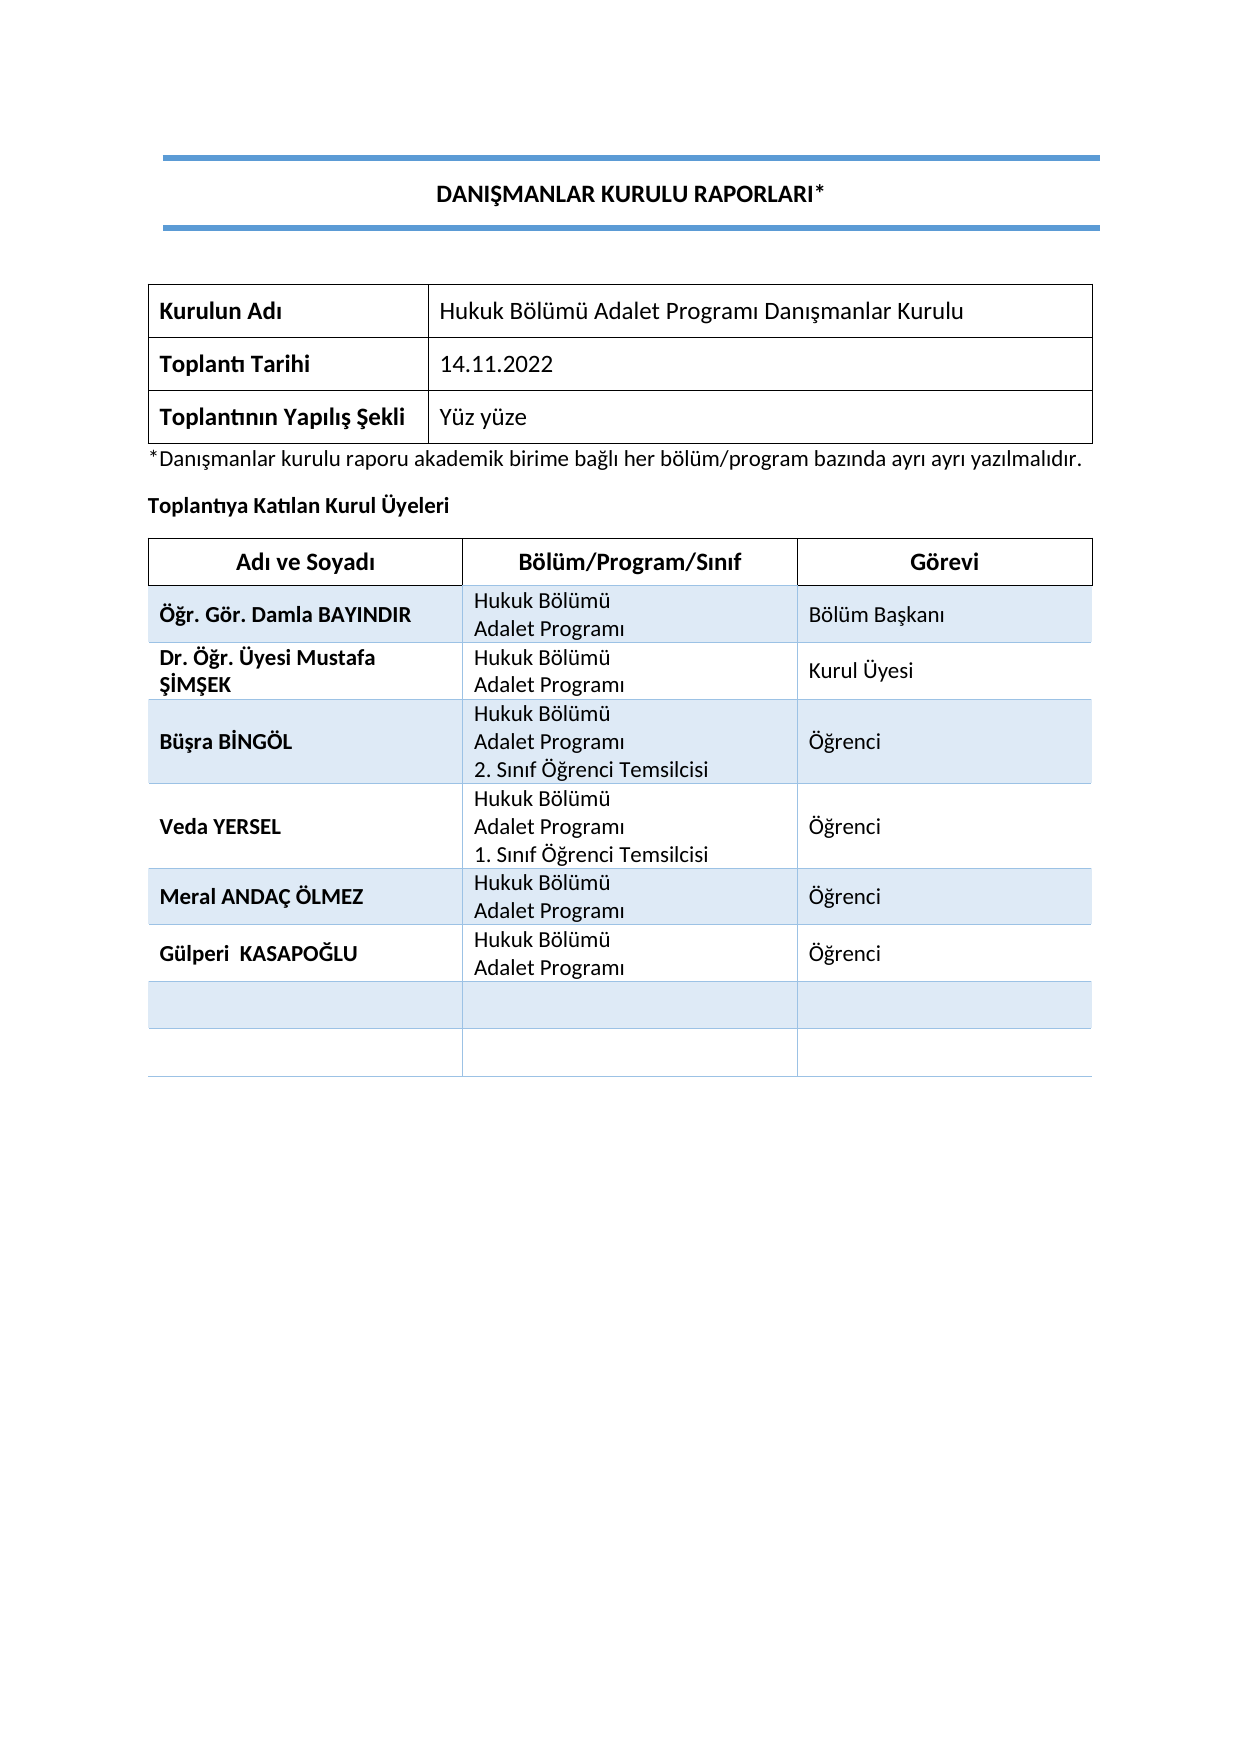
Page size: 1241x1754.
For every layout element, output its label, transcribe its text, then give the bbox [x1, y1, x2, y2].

table_cell Hukuk Bölümü Adalet Programı [463, 869, 797, 924]
table_cell [798, 981, 1092, 1028]
table_header Kurulun Adı [149, 285, 428, 337]
table_cell [798, 1028, 1092, 1076]
table_cell Öğr. Gör. Damla BAYINDIR [148, 586, 462, 642]
table_cell Toplantı Tarihi [149, 338, 428, 390]
table_cell Hukuk Bölümü Adalet Programı 1. Sınıf Öğrenci Temsilcisi [463, 784, 797, 868]
table_cell Öğrenci [798, 924, 1092, 981]
table_cell 14.11.2022 [429, 338, 1092, 390]
table_cell Toplantının Yapılış Şekli [149, 391, 428, 443]
table_cell Kurul Üyesi [798, 642, 1092, 699]
table_cell [148, 981, 462, 1028]
table_cell Bölüm Başkanı [798, 586, 1092, 642]
table_cell Öğrenci [798, 868, 1092, 924]
table_cell Gülperi KASAPOĞLU [148, 924, 462, 981]
table_cell Hukuk Bölümü Adalet Programı [463, 643, 797, 699]
table_header Bölüm/Program/Sınıf [463, 539, 797, 585]
table_cell Öğrenci [798, 783, 1092, 868]
table_cell Hukuk Bölümü Adalet Programı 2. Sınıf Öğrenci Temsilcisi [463, 700, 797, 783]
table_cell Veda YERSEL [148, 783, 462, 868]
table_cell [463, 982, 797, 1028]
table_cell Yüz yüze [429, 391, 1092, 443]
table_cell Hukuk Bölümü Adalet Programı [463, 586, 797, 642]
text Toplantıya Katılan Kurul Üyeleri [148, 491, 1093, 519]
text *Danışmanlar kurulu raporu akademik birime bağlı her bölüm/program bazında ayrı ayrı yazılmalıdır. [148, 444, 1093, 472]
table_cell Meral ANDAÇ ÖLMEZ [148, 868, 462, 924]
table_cell [148, 1028, 462, 1076]
table_cell Öğrenci [798, 699, 1092, 783]
table_cell Dr. Öğr. Üyesi Mustafa ŞİMŞEK [148, 642, 462, 699]
table_header Adı ve Soyadı [149, 539, 462, 585]
table_cell Büşra BİNGÖL [148, 699, 462, 783]
table_cell [463, 1029, 797, 1076]
table_cell Hukuk Bölümü Adalet Programı [463, 925, 797, 981]
table_header Hukuk Bölümü Adalet Programı Danışmanlar Kurulu [429, 285, 1092, 337]
table_header Görevi [798, 539, 1092, 585]
